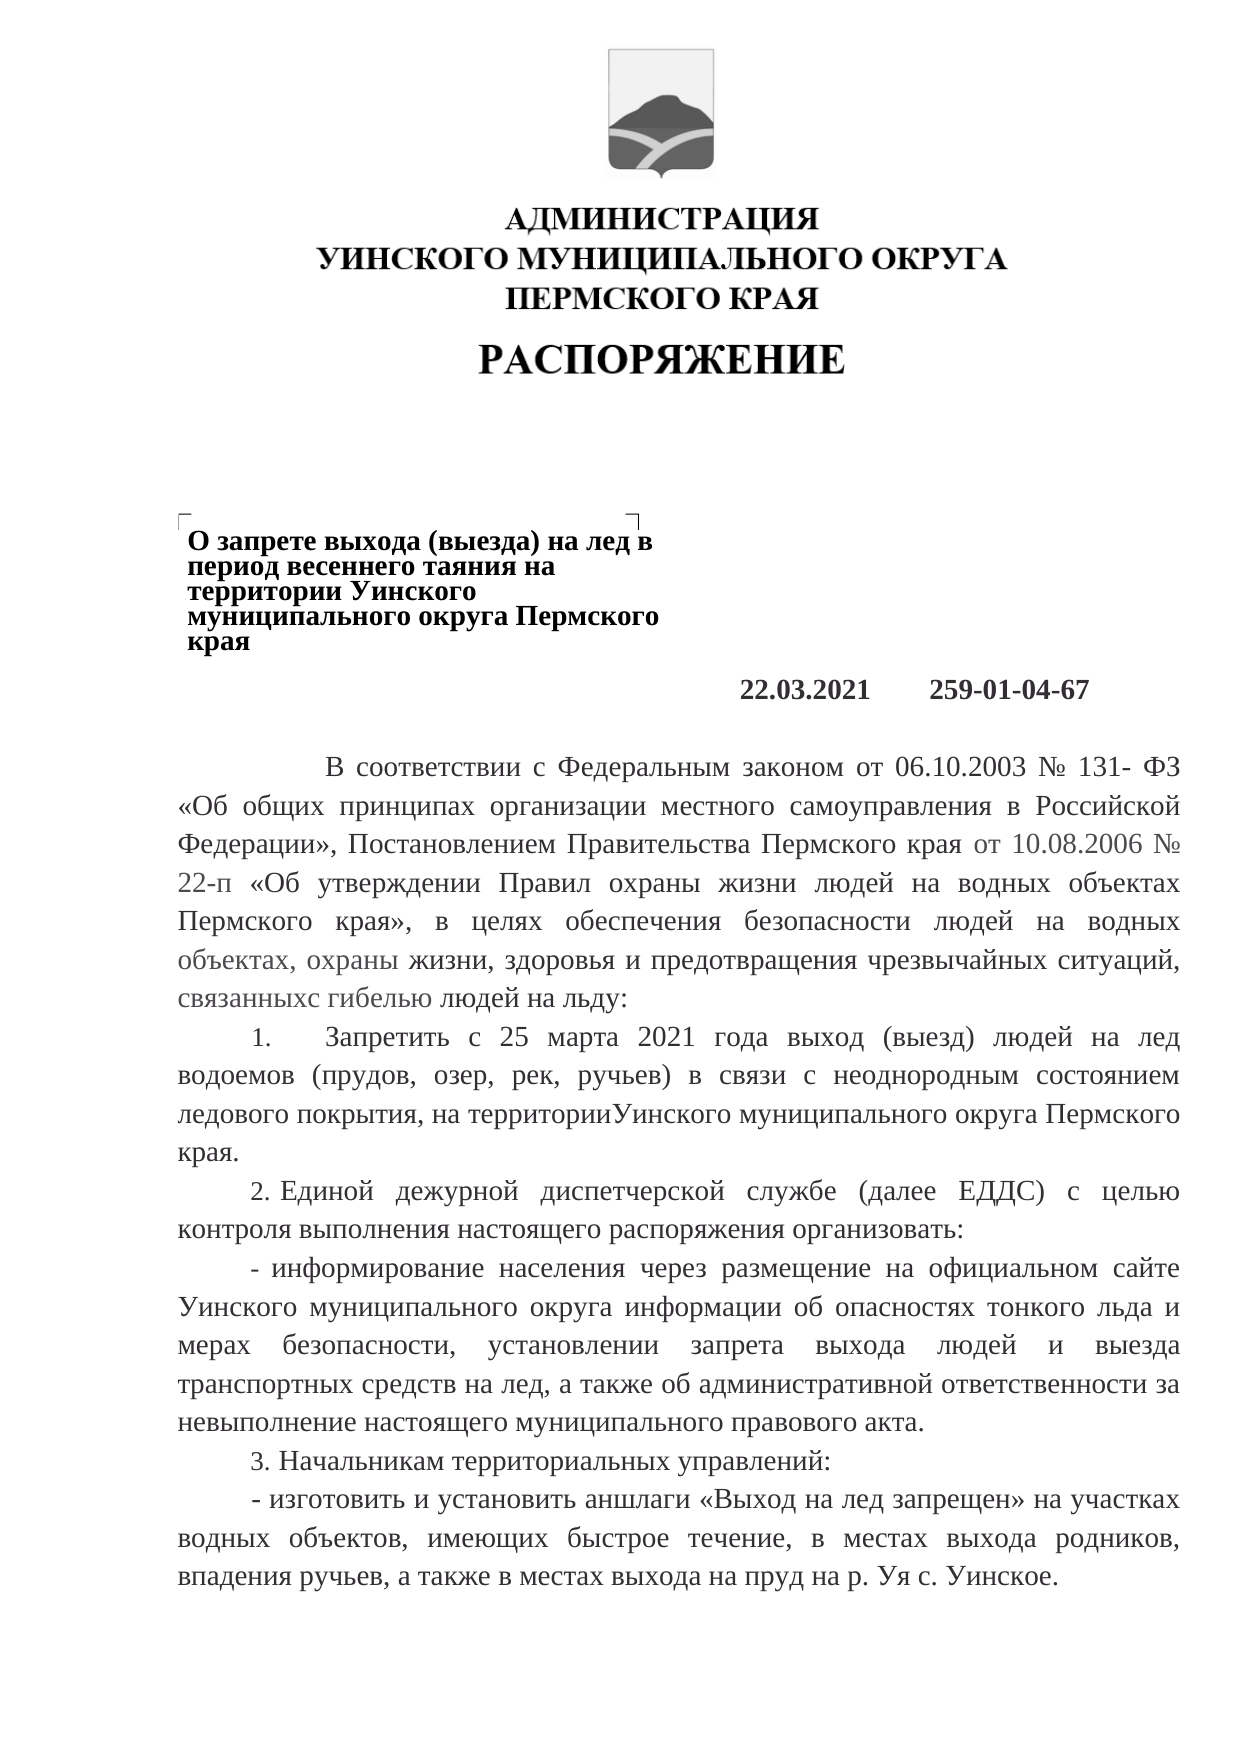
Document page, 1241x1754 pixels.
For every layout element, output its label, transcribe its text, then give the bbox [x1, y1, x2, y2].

list Начальникам территориальных управлений: [177, 1443, 1181, 1476]
picture [178, 35, 1183, 530]
text В соответствии с Федеральным законом от 06.10.2003 № 131- ФЗ «Об общих принципах организации местного самоуправления в Российской Федерации», Постановлением Правительства Пермского края от 10.08.2006 № 22-п «Об утверждении Правил охраны жизни людей на водных объектах Пермского края», в целях обеспечения безопасности людей на водных объектах, охраны жизни, здоровья и предотвращения чрезвычайных ситуаций, связанныхс гибелью людей на льду: [177, 749, 1181, 1014]
list информирование населения через размещение на официальном сайте Уинского муниципального округа информации об опасностях тонкого льда и мерах безопасности, установлении запрета выхода людей и выезда транспортных средств на лед, а также об административной ответственности за невыполнение настоящего муниципального правового акта. [177, 1250, 1181, 1438]
list Единой дежурной диспетчерской службе (далее ЕДДС) с целью контроля выполнения настоящего распоряжения организовать: [177, 1173, 1181, 1245]
list Запретить с 25 марта 2021 года выход (выезд) людей на лед водоемов (прудов, озер, рек, ручьев) в связи с неоднородным состоянием ледового покрытия, на территорииУинского муниципального округа Пермского края. [177, 1019, 1181, 1168]
text - изготовить и установить аншлаги «Выход на лед запрещен» на участках водных объектов, имеющих быстрое течение, в местах выхода родников, впадения ручьев, а также в местах выхода на пруд на р. Уя с. Уинское. [177, 1481, 1181, 1592]
